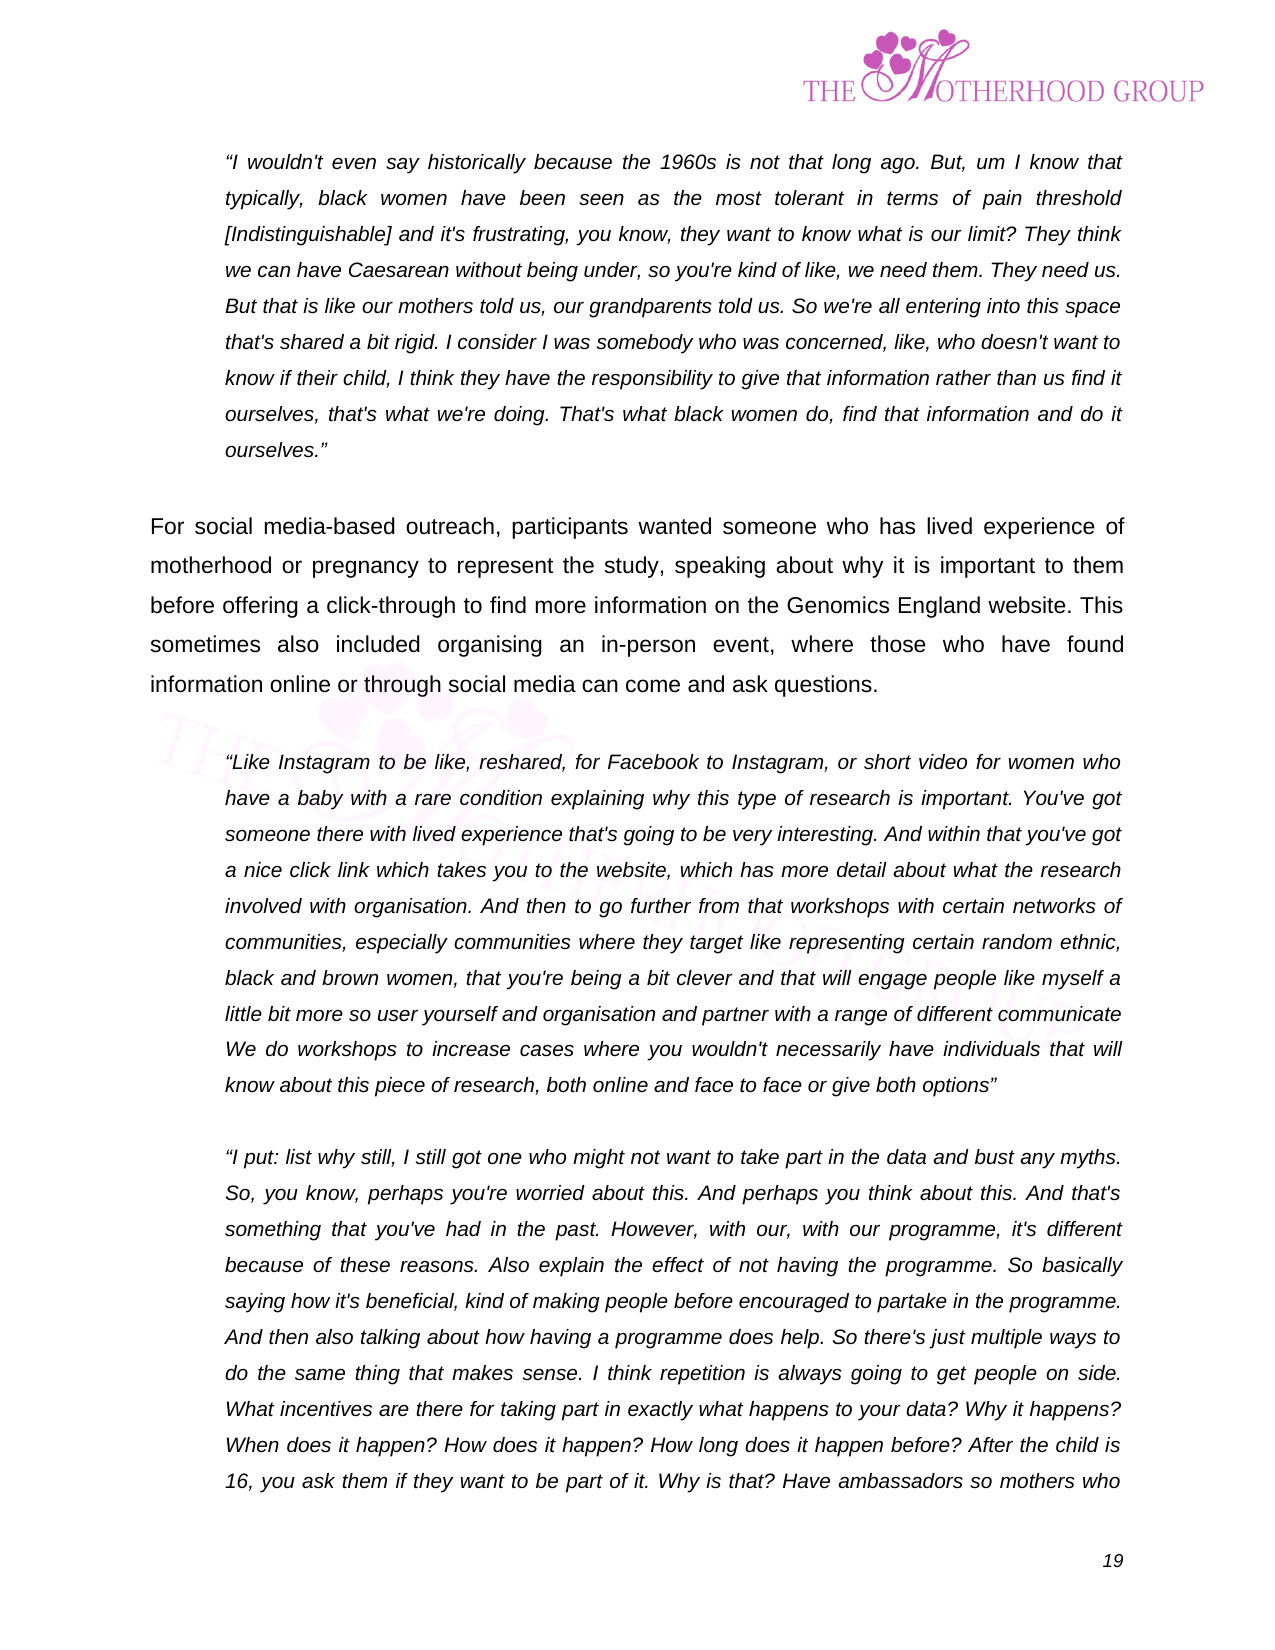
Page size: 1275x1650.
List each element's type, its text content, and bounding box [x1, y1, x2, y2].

picture [802, 28, 1205, 102]
text “I wouldn't even say historically because the 1960s is not that long ago. But, um I know that typically, black women have been seen as the most tolerant in terms of pain threshold [Indistinguishable] and it's frustrating, you know, they want to know what is our limit? They think we can have Caesarean without being under, so you're kind of like, we need them. They need us. But that is like our mothers told us, our grandparents told us. So we're all entering into this space that's shared a bit rigid. I consider I was somebody who was concerned, like, who doesn't want to know if their child, I think they have the responsibility to give that information rather than us find it ourselves, that's what we're doing. That's what black women do, find that information and do it ourselves.” [225, 150, 1125, 461]
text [225, 1145, 1125, 1492]
text For social media-based outreach, participants wanted someone who has lived experience of motherhood or pregnancy to represent the study, speaking about why it is important to them before offering a click-through to find more information on the Genomics England website. This sometimes also included organising an in-person event, where those who have found information online or through social media can come and ask questions. [150, 513, 1125, 697]
text “Like Instagram to be like, reshared, for Facebook to Instagram, or short video for women who have a baby with a rare condition explaining why this type of research is important. You've got someone there with lived experience that's going to be very interesting. And within that you've got a nice click link which takes you to the website, which has more detail about what the research involved with organisation. And then to go further from that workshops with certain networks of communities, especially communities where they target like representing certain random ethnic, black and brown women, that you're being a bit clever and that will engage people like myself a little bit more so user yourself and organisation and partner with a range of different communicate We do workshops to increase cases where you wouldn't necessarily have individuals that will know about this piece of research, both online and face to face or give both options” [225, 750, 1125, 1097]
